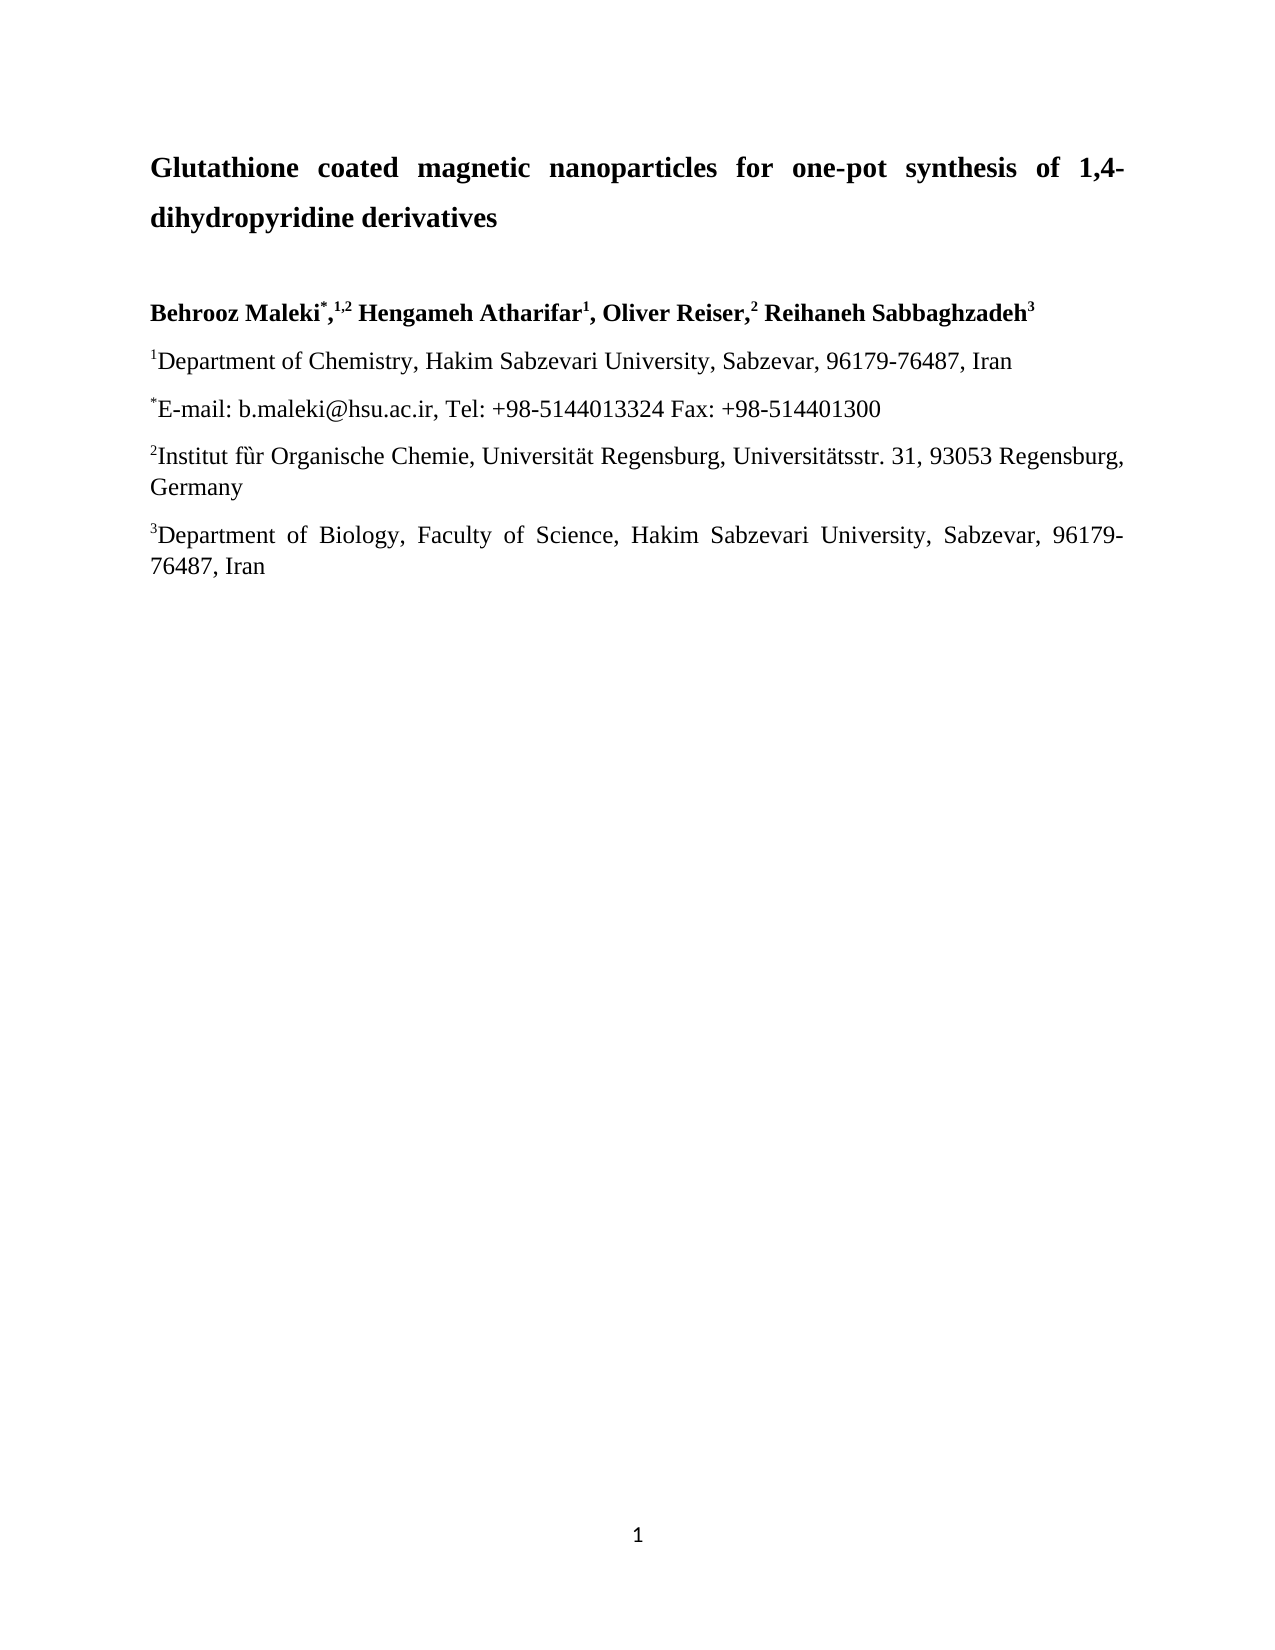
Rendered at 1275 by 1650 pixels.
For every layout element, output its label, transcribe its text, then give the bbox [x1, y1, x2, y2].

text 3Department of Biology, Faculty of Science, Hakim Sabzevari University, Sabzevar, 96179-76487, Iran [150, 520, 1125, 580]
text Glutathione coated magnetic nanoparticles for one-pot synthesis of 1,4-dihydropyridine derivatives [150, 150, 1125, 234]
text 1Department of Chemistry, Hakim Sabzevari University, Sabzevar, 96179-76487, Iran [150, 346, 1125, 375]
text Behrooz Maleki*,1,2 Hengameh Atharifar1, Oliver Reiser,2 Reihaneh Sabbaghzadeh3 [150, 298, 1125, 327]
text 2Institut fȕr Organische Chemie, Universität Regensburg, Universitätsstr. 31, 93053 Regensburg, Germany [150, 441, 1125, 501]
text *E-mail: b.maleki@hsu.ac.ir, Tel: +98-5144013324 Fax: +98-514401300 [150, 394, 1125, 422]
